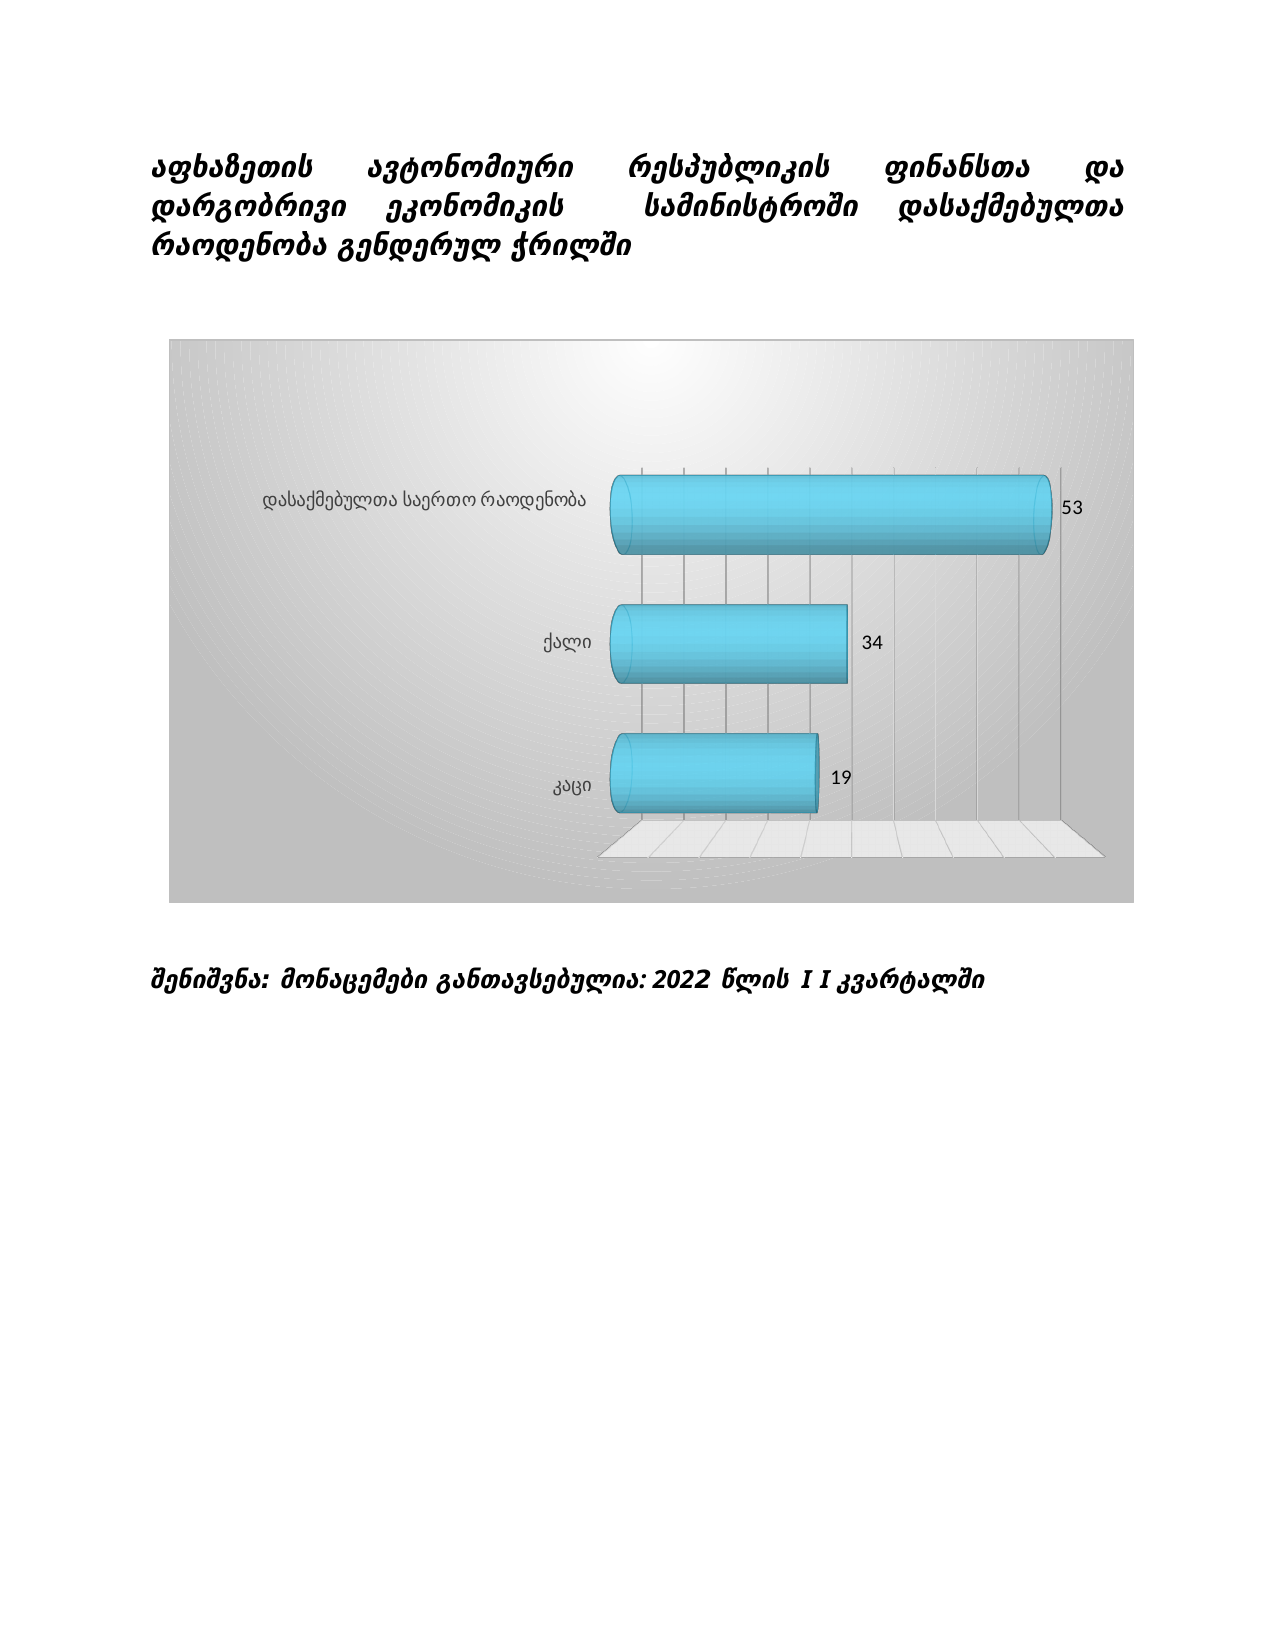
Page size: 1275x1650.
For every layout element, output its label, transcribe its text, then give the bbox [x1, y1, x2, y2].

text შენიშვნა: მონაცემები განთავსებულია: 2022 წლის I I კვარტალში [150, 962, 1125, 996]
text აფხაზეთის ავტონომიური რესპუბლიკის ფინანსთა და დარგობრივი ეკონომიკის სამინისტროში დასაქმებულთა რაოდენობა გენდერულ ჭრილში [150, 150, 1125, 262]
